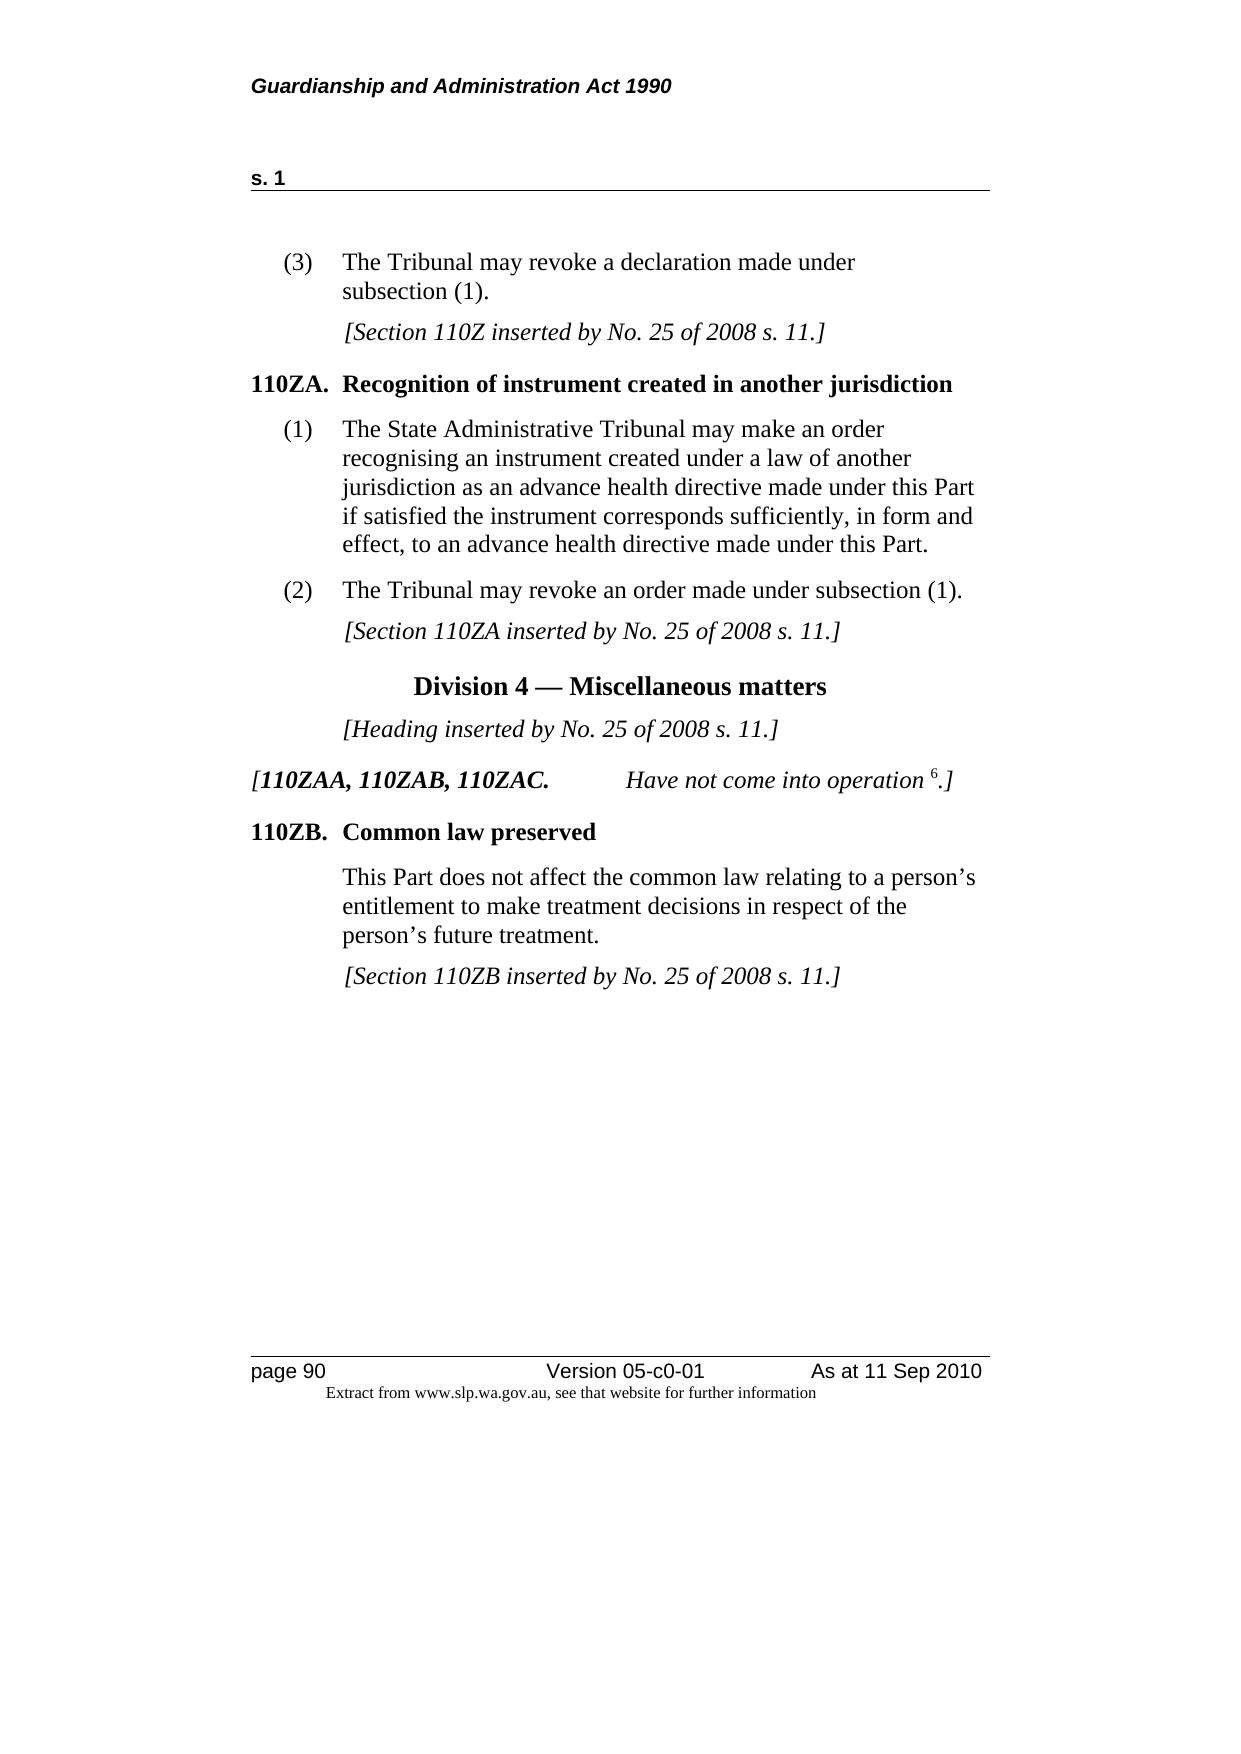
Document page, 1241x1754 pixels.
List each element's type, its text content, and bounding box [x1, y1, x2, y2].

text (1) The State Administrative Tribunal may make an order recognising an instrument created under a law of another jurisdiction as an advance health directive made under this Part if satisfied the instrument corresponds sufficiently, in form and effect, to an advance health directive made under this Part. [251, 414, 990, 558]
text (2) The Tribunal may revoke an order made under subsection (1). [251, 575, 990, 604]
text (3) The Tribunal may revoke a declaration made under subsection (1). [251, 247, 990, 305]
text [Section 110ZA inserted by No. 25 of 2008 s. 11.] [251, 616, 990, 645]
subtitle 110ZB. Common law preserved [251, 817, 990, 846]
subtitle 110ZA. Recognition of instrument created in another jurisdiction [251, 369, 990, 398]
text [Section 110ZB inserted by No. 25 of 2008 s. 11.] [251, 961, 990, 990]
subtitle Division 4 — Miscellaneous matters [251, 670, 990, 701]
text [Section 110Z inserted by No. 25 of 2008 s. 11.] [251, 317, 990, 346]
text This Part does not affect the common law relating to a person’s entitlement to make treatment decisions in respect of the person’s future treatment. [251, 862, 990, 949]
text [110ZAA, 110ZAB, 110ZAC. Have not come into operation 6.] [251, 765, 990, 794]
subtitle [Heading inserted by No. 25 of 2008 s. 11.] [251, 714, 990, 742]
